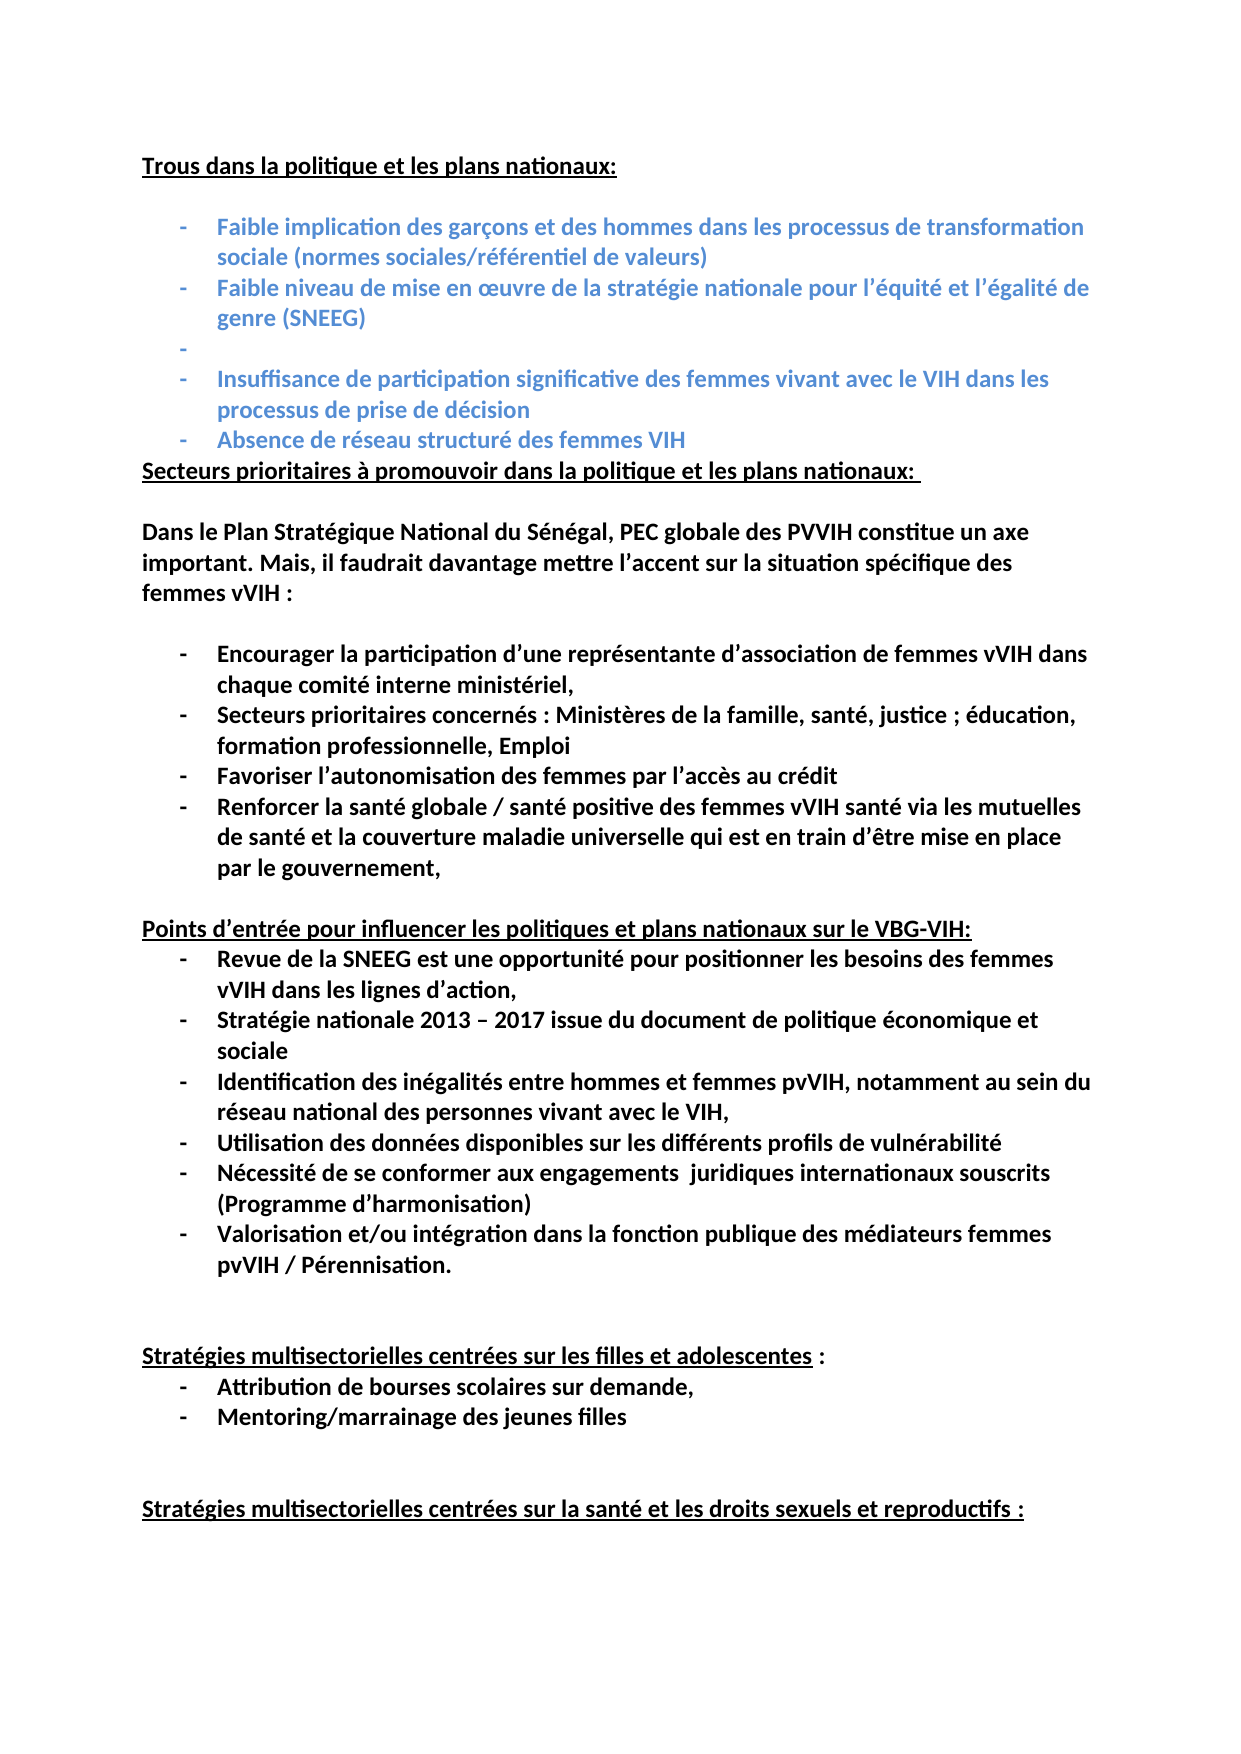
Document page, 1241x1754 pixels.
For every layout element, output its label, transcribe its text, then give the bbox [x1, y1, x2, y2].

list Faible implication des garçons et des hommes dans les processus de transformation sociale (normes sociales/référentiel de valeurs) [179, 211, 1098, 272]
list Stratégie nationale 2013 – 2017 issue du document de politique économique et sociale [179, 1004, 1098, 1066]
list Identification des inégalités entre hommes et femmes pvVIH, notamment au sein du réseau national des personnes vivant avec le VIH, [179, 1066, 1098, 1127]
list Nécessité de se conformer aux engagements juridiques internationaux souscrits (Programme d’harmonisation) [179, 1157, 1098, 1218]
text Secteurs prioritaires à promouvoir dans la politique et les plans nationaux: [142, 455, 1098, 486]
text Points d’entrée pour influencer les politiques et plans nationaux sur le VBG-VIH: [142, 913, 1098, 943]
list Revue de la SNEEG est une opportunité pour positionner les besoins des femmes vVIH dans les lignes d’action, [179, 943, 1098, 1004]
list Utilisation des données disponibles sur les différents profils de vulnérabilité [179, 1127, 1098, 1157]
text Stratégies multisectorielles centrées sur les filles et adolescentes : [142, 1340, 1098, 1371]
text Trous dans la politique et les plans nationaux: [142, 150, 1098, 181]
list Absence de réseau structuré des femmes VIH [179, 425, 1098, 455]
list Favoriser l’autonomisation des femmes par l’accès au crédit [179, 760, 1098, 791]
list Encourager la participation d’une représentante d’association de femmes vVIH dans chaque comité interne ministériel, [179, 638, 1098, 699]
list Insuffisance de participation significative des femmes vivant avec le VIH dans les processus de prise de décision [179, 364, 1098, 425]
text Dans le Plan Stratégique National du Sénégal, PEC globale des PVVIH constitue un axe important. Mais, il faudrait davantage mettre l’accent sur la situation spécifique des femmes vVIH : [142, 516, 1098, 608]
list Faible niveau de mise en œuvre de la stratégie nationale pour l’équité et l’égalité de genre (SNEEG) [179, 272, 1098, 333]
list Renforcer la santé globale / santé positive des femmes vVIH santé via les mutuelles de santé et la couverture maladie universelle qui est en train d’être mise en place par le gouvernement, [179, 791, 1098, 882]
list Secteurs prioritaires concernés : Ministères de la famille, santé, justice ; éducation, formation professionnelle, Emploi [179, 699, 1098, 760]
list Mentoring/marrainage des jeunes filles [179, 1401, 1098, 1432]
text Stratégies multisectorielles centrées sur la santé et les droits sexuels et reproductifs : [142, 1493, 1098, 1523]
list Attribution de bourses scolaires sur demande, [179, 1371, 1098, 1401]
list Valorisation et/ou intégration dans la fonction publique des médiateurs femmes pvVIH / Pérennisation. [179, 1218, 1098, 1279]
